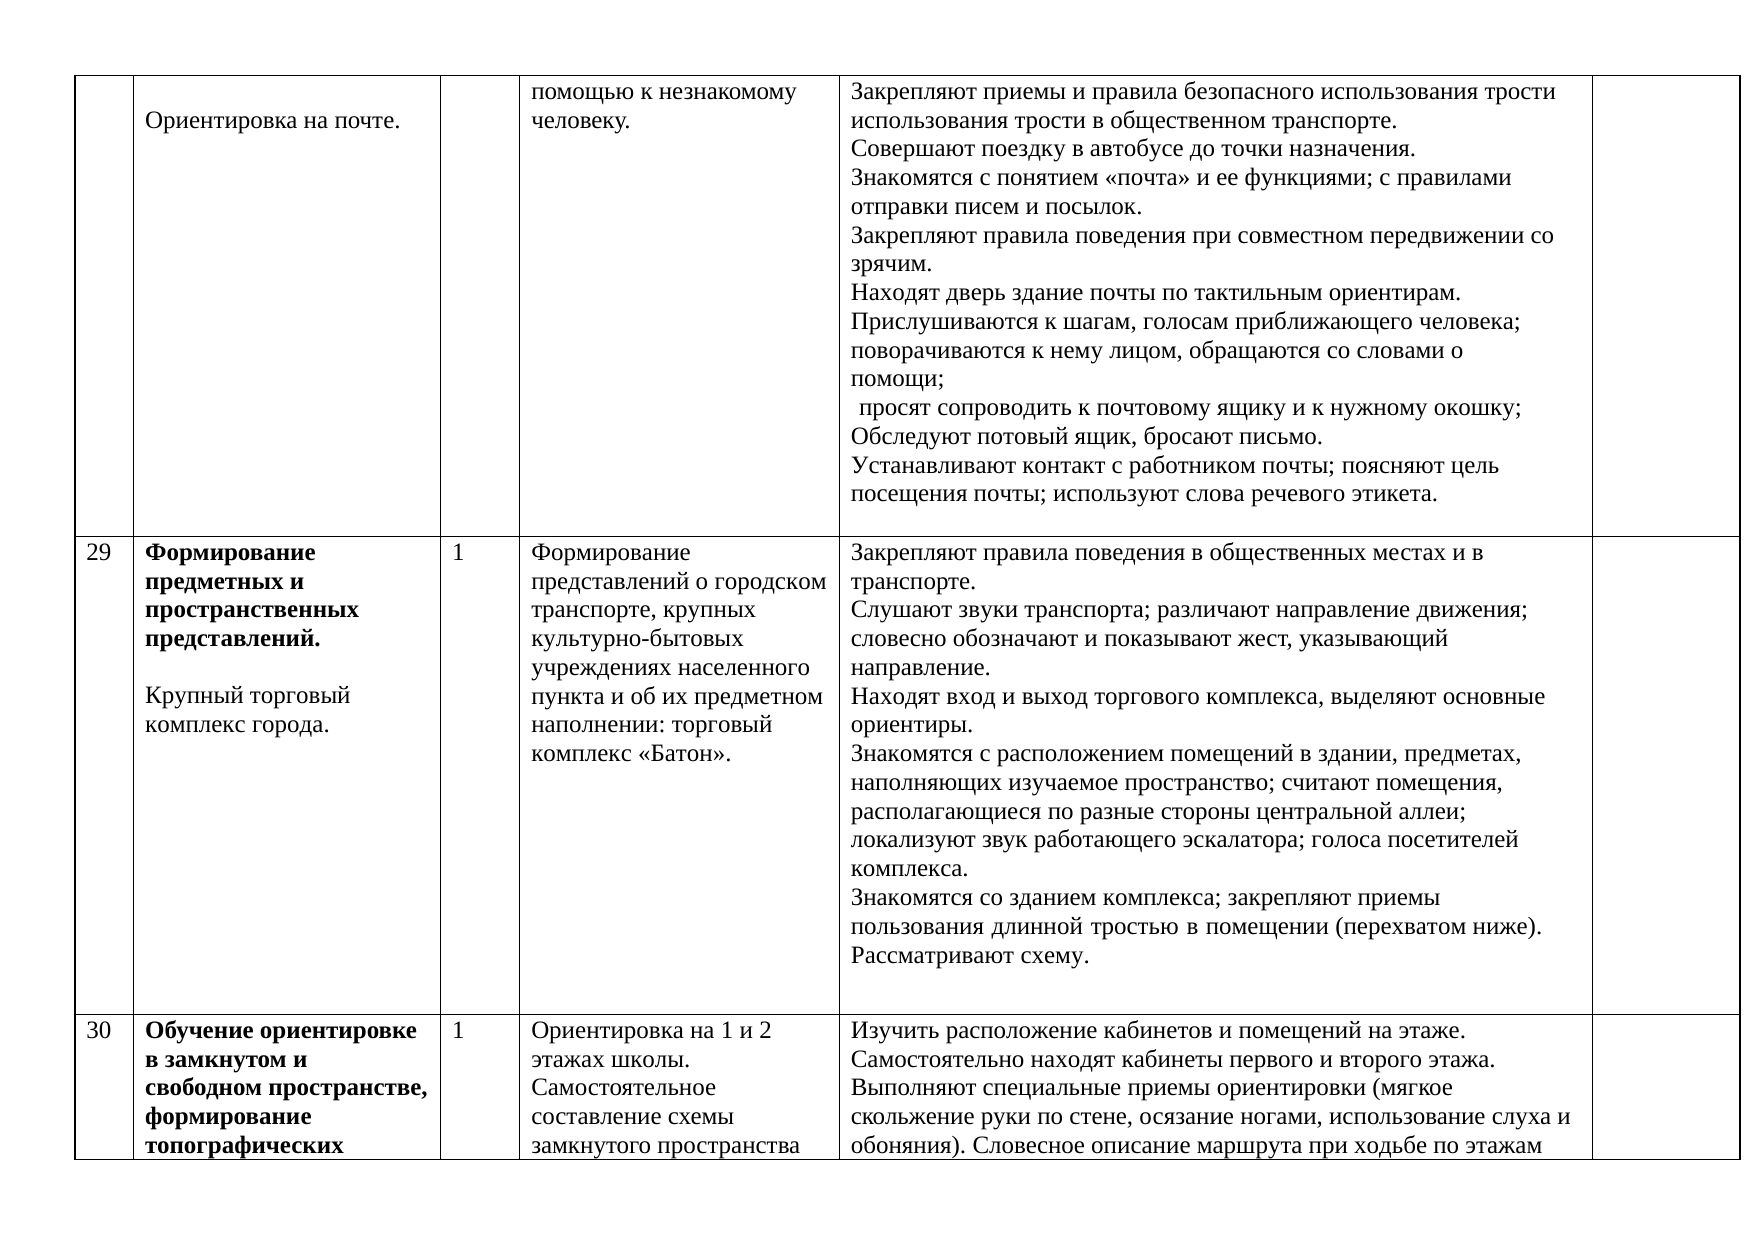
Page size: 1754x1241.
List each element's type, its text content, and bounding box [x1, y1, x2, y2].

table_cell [520, 1015, 839, 1159]
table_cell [840, 76, 1592, 536]
table_cell [1593, 537, 1739, 1014]
table_cell 1 [441, 537, 519, 1014]
table_cell 1 [441, 76, 519, 536]
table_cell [520, 76, 839, 536]
table_cell Формирование представлений о городском транспорте, крупных культурно-бытовых учреждениях населенного пункта и об их предметном наполнении: торговый комплекс «Батон». [520, 537, 839, 1014]
table_cell 29 [76, 537, 133, 1014]
table_cell Закрепляют правила поведения в общественных местах и в транспорте. Слушают звуки транспорта; различают направление движения; словесно обозначают и показывают жест, указывающий направление. Находят вход и выход торгового комплекса, выделяют основные ориентиры. Знакомятся с расположением помещений в здании, предметах, наполняющих изучаемое пространство; считают помещения, располагающиеся по разные стороны центральной аллеи; локализуют звук работающего эскалатора; голоса посетителей комплекса. Знакомятся со зданием комплекса; закрепляют приемы пользования длинной тростью в помещении (перехватом ниже). Рассматривают схему. [840, 537, 1592, 1014]
table_cell 1 [441, 1015, 519, 1159]
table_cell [134, 76, 440, 536]
table_cell [1593, 76, 1739, 536]
table_cell [1593, 1015, 1739, 1159]
table_cell 30 [76, 1015, 133, 1159]
table_cell Формирование предметных и пространственных представлений. Крупный торговый комплекс города. [134, 537, 440, 1014]
table_cell 28 [76, 76, 133, 536]
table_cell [840, 1015, 1592, 1159]
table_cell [134, 1015, 440, 1159]
